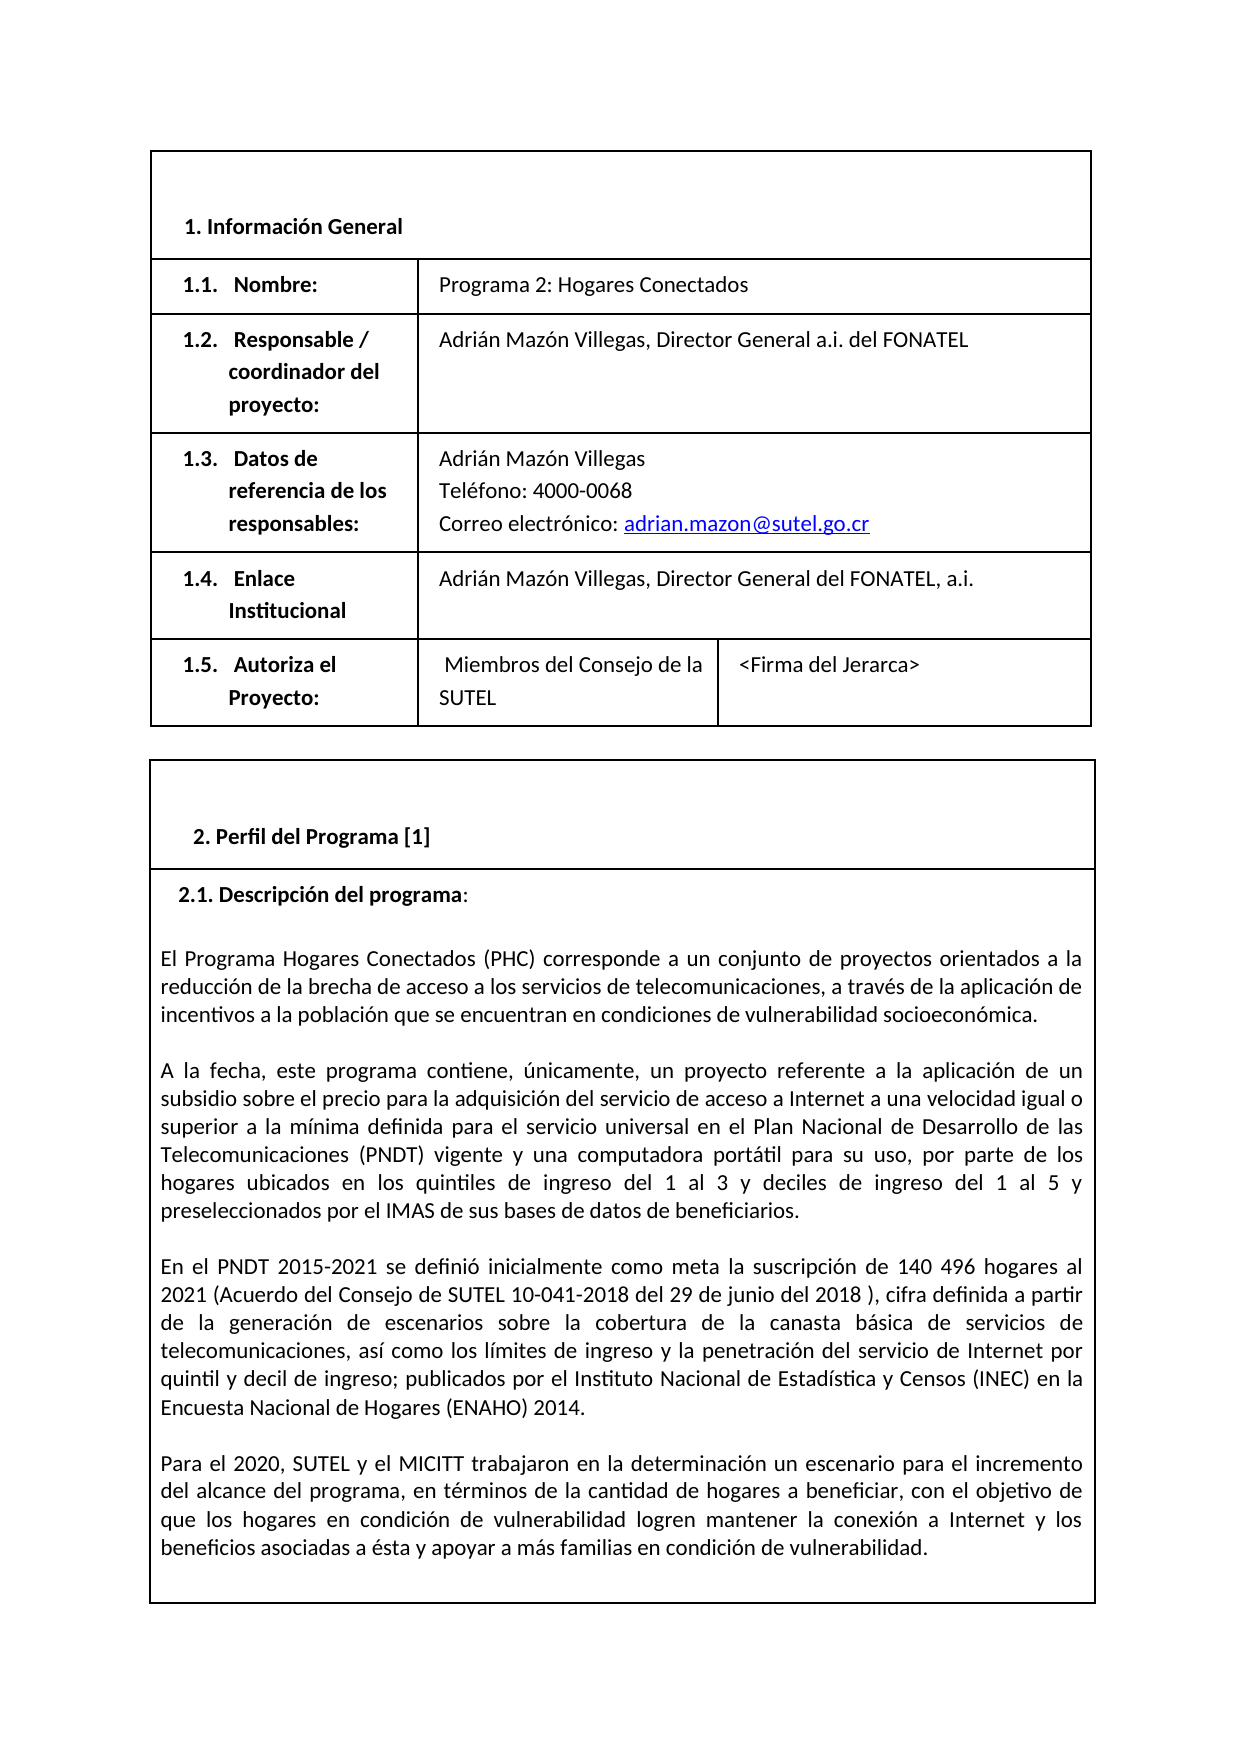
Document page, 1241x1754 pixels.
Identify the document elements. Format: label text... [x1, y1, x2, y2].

table_cell Adrián Mazón Villegas, Director General del FONATEL, a.i. [419, 553, 1090, 638]
table_cell Adrián Mazón Villegas, Director General a.i. del FONATEL [419, 315, 1090, 432]
table_cell <Firma del Jerarca> [719, 640, 1090, 725]
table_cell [151, 870, 1094, 1602]
table_header 1. Información General [152, 152, 1090, 258]
table_cell Adrián Mazón Villegas Teléfono: 4000-0068 Correo electrónico: adrian.mazon@sutel.go.cr [419, 434, 1090, 551]
table_cell Miembros del Consejo de la SUTEL [419, 640, 717, 725]
table_cell 1.3. Datos de referencia de los responsables: [152, 434, 417, 551]
table_cell 1.1. Nombre: [152, 260, 417, 313]
table_cell 1.5. Autoriza el Proyecto: [152, 640, 417, 725]
table_cell Programa 2: Hogares Conectados [419, 260, 1090, 313]
table_header 2. Perfil del Programa [1] [151, 761, 1094, 867]
table_cell 1.4. Enlace Institucional [152, 553, 417, 638]
table_cell 1.2. Responsable / coordinador del proyecto: [152, 315, 417, 432]
